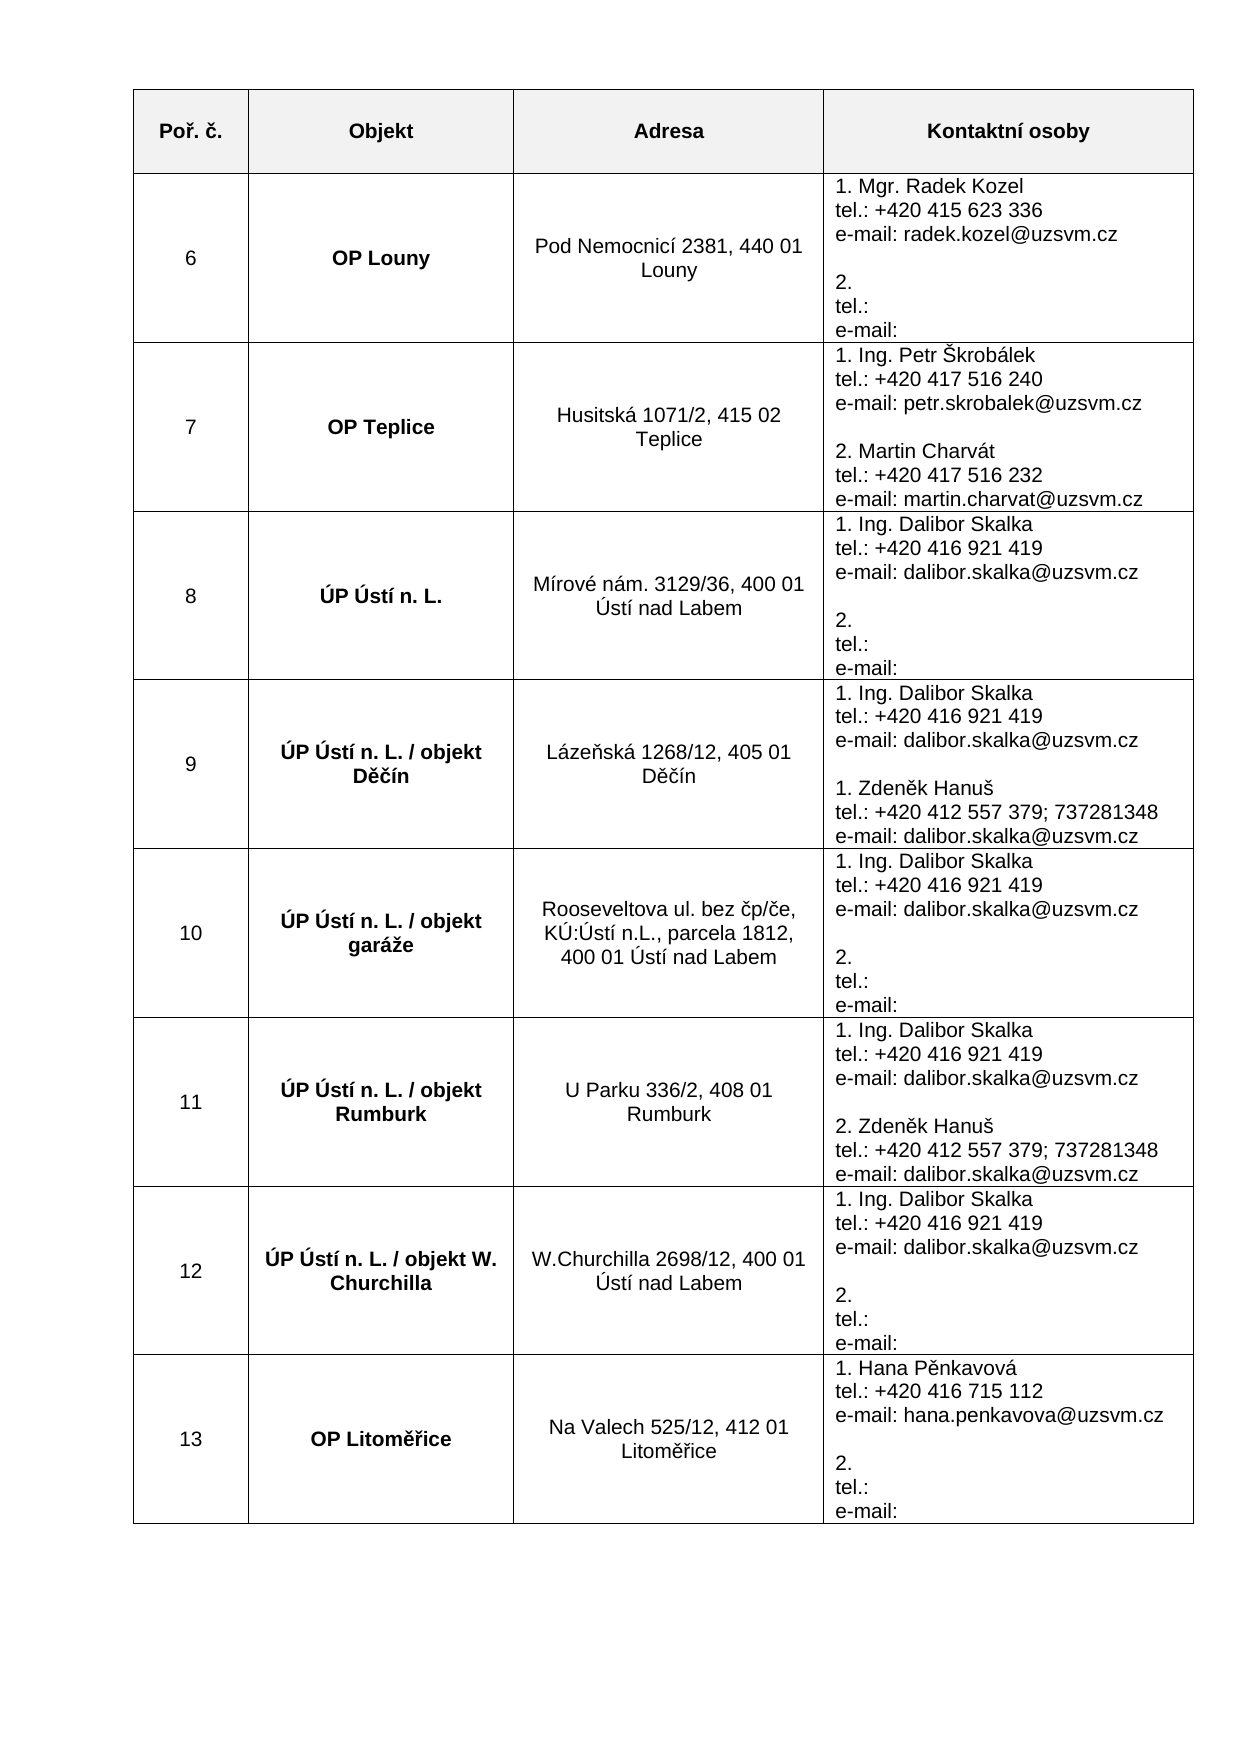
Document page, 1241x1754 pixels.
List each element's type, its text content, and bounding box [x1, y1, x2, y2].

table_cell OP Litoměřice [249, 1355, 513, 1523]
table_cell ÚP Ústí n. L. / objekt garáže [249, 849, 513, 1017]
table_cell 12 [134, 1187, 248, 1354]
table_cell 1. Ing. Dalibor Skalka tel.: +420 416 921 419 e-mail: dalibor.skalka@uzsvm.cz 2. tel.: e-mail: [824, 1187, 1193, 1354]
table_cell Mírové nám. 3129/36, 400 01 Ústí nad Labem [514, 512, 823, 679]
table_cell 7 [134, 343, 248, 511]
table_cell ÚP Ústí n. L. / objekt W. Churchilla [249, 1187, 513, 1354]
table_cell W.Churchilla 2698/12, 400 01 Ústí nad Labem [514, 1187, 823, 1354]
table_cell Pod Nemocnicí 2381, 440 01 Louny [514, 174, 823, 342]
table_cell 13 [134, 1355, 248, 1523]
table_header Kontaktní osoby [824, 90, 1193, 173]
table_cell 6 [134, 174, 248, 342]
table_cell Na Valech 525/12, 412 01 Litoměřice [514, 1355, 823, 1523]
table_cell ÚP Ústí n. L. / objekt Děčín [249, 680, 513, 848]
table_cell OP Teplice [249, 343, 513, 511]
table_cell 1. Mgr. Radek Kozel tel.: +420 415 623 336 e-mail: radek.kozel@uzsvm.cz 2. tel.: e-mail: [824, 174, 1193, 342]
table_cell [824, 1355, 1193, 1523]
table_header Poř. č. [134, 90, 248, 173]
table_cell 10 [134, 849, 248, 1017]
table_cell OP Louny [249, 174, 513, 342]
table_cell 1. Ing. Dalibor Skalka tel.: +420 416 921 419 e-mail: dalibor.skalka@uzsvm.cz 2. Zdeněk Hanuš tel.: +420 412 557 379; 737281348 e-mail: dalibor.skalka@uzsvm.cz [824, 1018, 1193, 1186]
table_cell 9 [134, 680, 248, 848]
table_cell 1. Ing. Dalibor Skalka tel.: +420 416 921 419 e-mail: dalibor.skalka@uzsvm.cz 2. tel.: e-mail: [824, 512, 1193, 679]
table_cell 11 [134, 1018, 248, 1186]
table_cell 1. Ing. Petr Škrobálek tel.: +420 417 516 240 e-mail: petr.skrobalek@uzsvm.cz 2. Martin Charvát tel.: +420 417 516 232 e-mail: martin.charvat@uzsvm.cz [824, 343, 1193, 511]
table_cell 1. Ing. Dalibor Skalka tel.: +420 416 921 419 e-mail: dalibor.skalka@uzsvm.cz 2. tel.: e-mail: [824, 849, 1193, 1017]
table_cell ÚP Ústí n. L. [249, 512, 513, 679]
table_cell 8 [134, 512, 248, 679]
table_cell Rooseveltova ul. bez čp/če, KÚ:Ústí n.L., parcela 1812, 400 01 Ústí nad Labem [514, 849, 823, 1017]
table_cell ÚP Ústí n. L. / objekt Rumburk [249, 1018, 513, 1186]
table_cell U Parku 336/2, 408 01 Rumburk [514, 1018, 823, 1186]
table_cell Husitská 1071/2, 415 02 Teplice [514, 343, 823, 511]
table_cell 1. Ing. Dalibor Skalka tel.: +420 416 921 419 e-mail: dalibor.skalka@uzsvm.cz 1. Zdeněk Hanuš tel.: +420 412 557 379; 737281348 e-mail: dalibor.skalka@uzsvm.cz [824, 680, 1193, 848]
table_cell Lázeňská 1268/12, 405 01 Děčín [514, 680, 823, 848]
table_header Adresa [514, 90, 823, 173]
table_header Objekt [249, 90, 513, 173]
